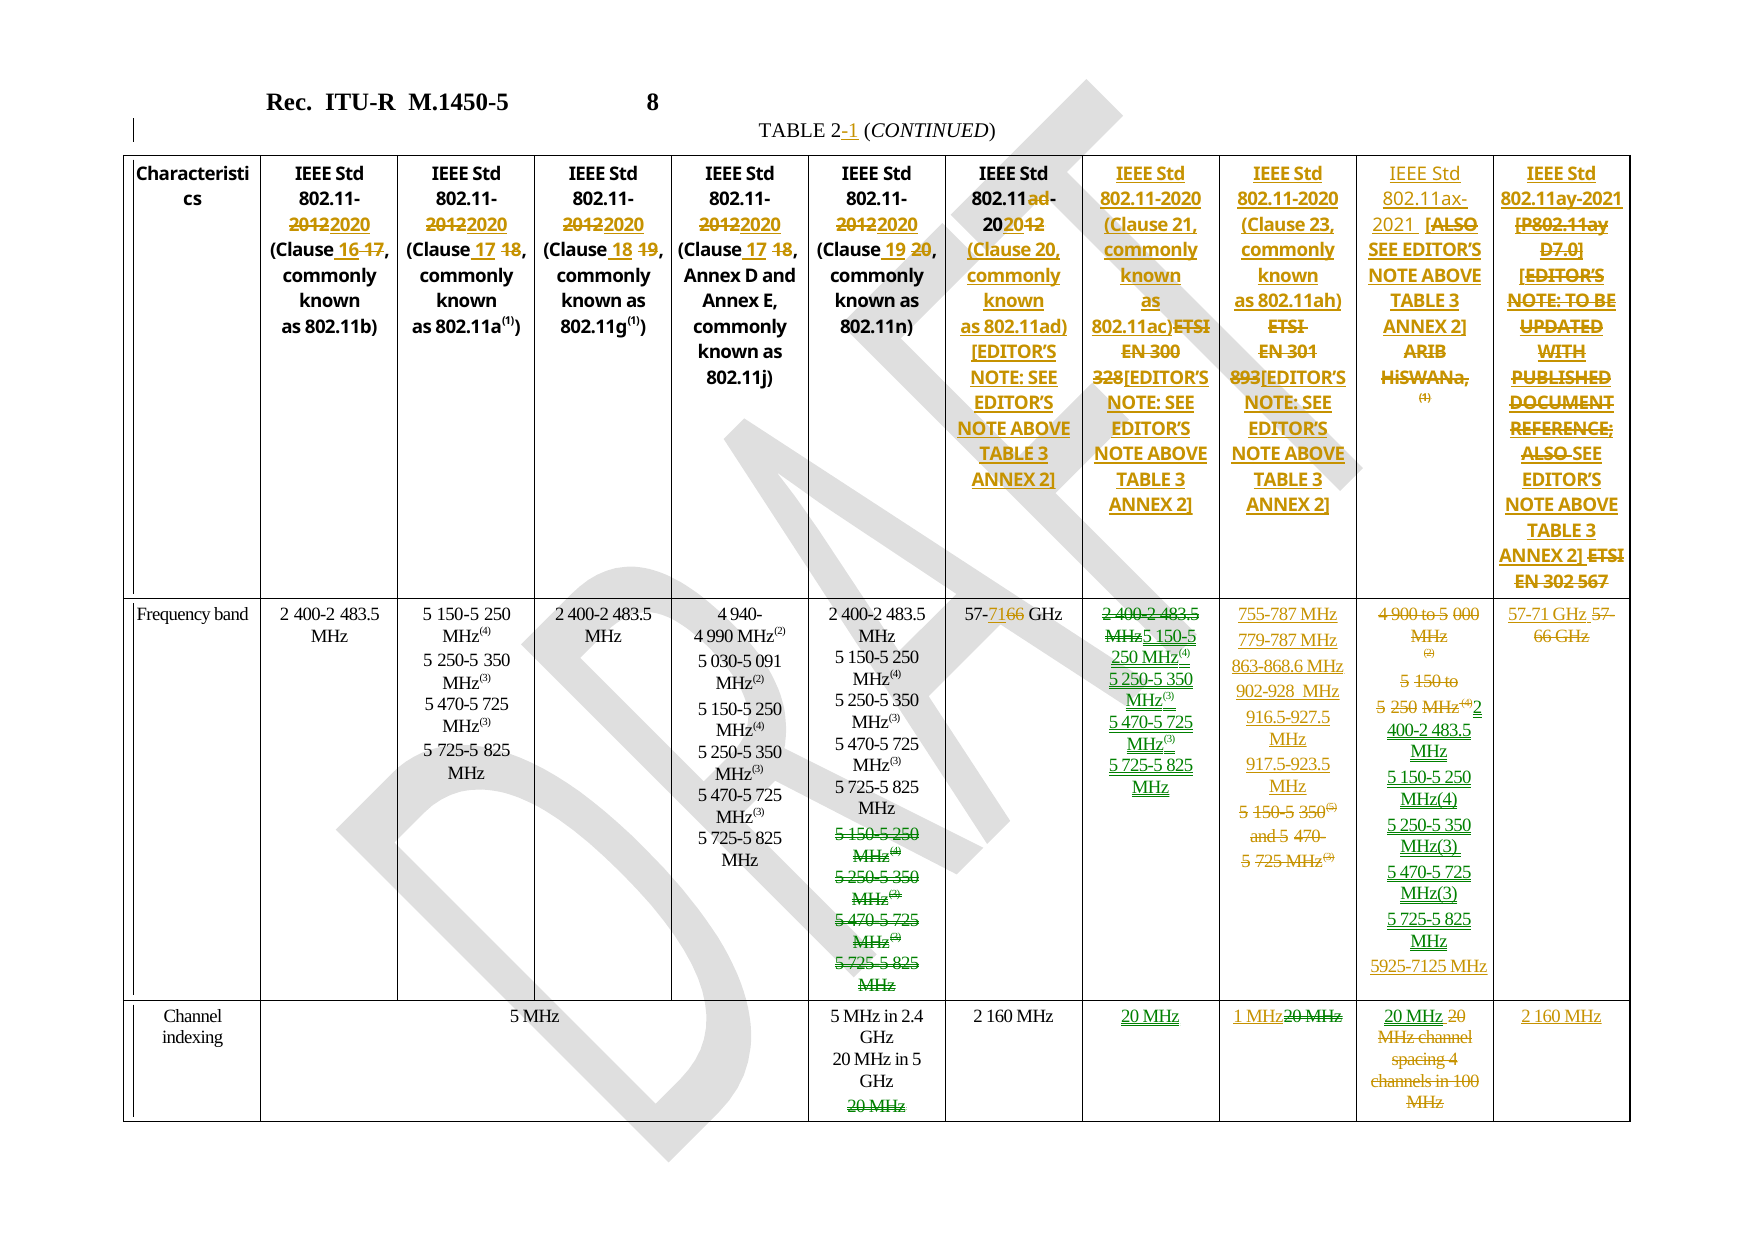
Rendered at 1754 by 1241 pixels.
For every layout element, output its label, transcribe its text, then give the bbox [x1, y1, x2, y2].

table_cell Frequency band [124, 599, 260, 999]
table_cell 2 160 MHz [946, 1001, 1082, 1121]
table_header [1083, 156, 1219, 598]
table_cell 5 MHz [261, 1001, 808, 1121]
table_header [1357, 156, 1493, 598]
table_cell [1220, 599, 1356, 999]
table_cell [1357, 1001, 1493, 1121]
table_header IEEE Std 802.11- (Clause, commonly known as 802.11b) [261, 156, 397, 598]
table_cell [1083, 599, 1219, 999]
table_cell 2 400-2 483.5 MHz 5 150-5 250 MHz(4) 5 250-5 350 MHz(3) 5 470-5 725 MHz(3) 5 725-5 825 MHz [809, 599, 945, 999]
table_cell 4 940- 4 990 MHz(2) 5 030-5 091 MHz(2) 5 150-5 250 MHz(4) 5 250-5 350 MHz(3) 5 470-5 725 MHz(3) 5 725-5 825 MHz [672, 599, 808, 999]
table_header IEEE Std 802.11- (Clause , commonly known as 802.11n) [809, 156, 945, 598]
table_cell [1357, 599, 1493, 999]
text TABLE 2 (continued) [148, 118, 1606, 142]
table_header [1494, 156, 1629, 598]
table_header IEEE Std 802.11- (Clause , commonly known as 802.11g(1)) [535, 156, 671, 598]
table_cell [1494, 599, 1629, 999]
table_header [1220, 156, 1356, 598]
table_cell 5 150-5 250 MHz(4) 5 250-5 350 MHz(3) 5 470-5 725 MHz(3) 5 725-5 825 MHz [398, 599, 534, 999]
table_header IEEE Std 802.11- (Clause , Annex D and Annex E, commonly known as 802.11j) [672, 156, 808, 598]
table_header IEEE Std 802.11-20 [946, 156, 1082, 598]
table_cell [1083, 1001, 1219, 1121]
table_cell [1494, 1001, 1629, 1121]
table_cell Channel indexing [124, 1001, 260, 1121]
table_cell 2 400-2 483.5 MHz [261, 599, 397, 999]
table_cell 2 400-2 483.5 MHz [535, 599, 671, 999]
table_header Characteristics [124, 156, 260, 598]
table_header IEEE Std 802.11- (Clause , commonly known as 802.11a(1)) [398, 156, 534, 598]
table_cell 5 MHz in 2.4 GHz 20 MHz in 5 GHz [809, 1001, 945, 1121]
table_cell [1220, 1001, 1356, 1121]
table_cell 57- GHz [946, 599, 1082, 999]
